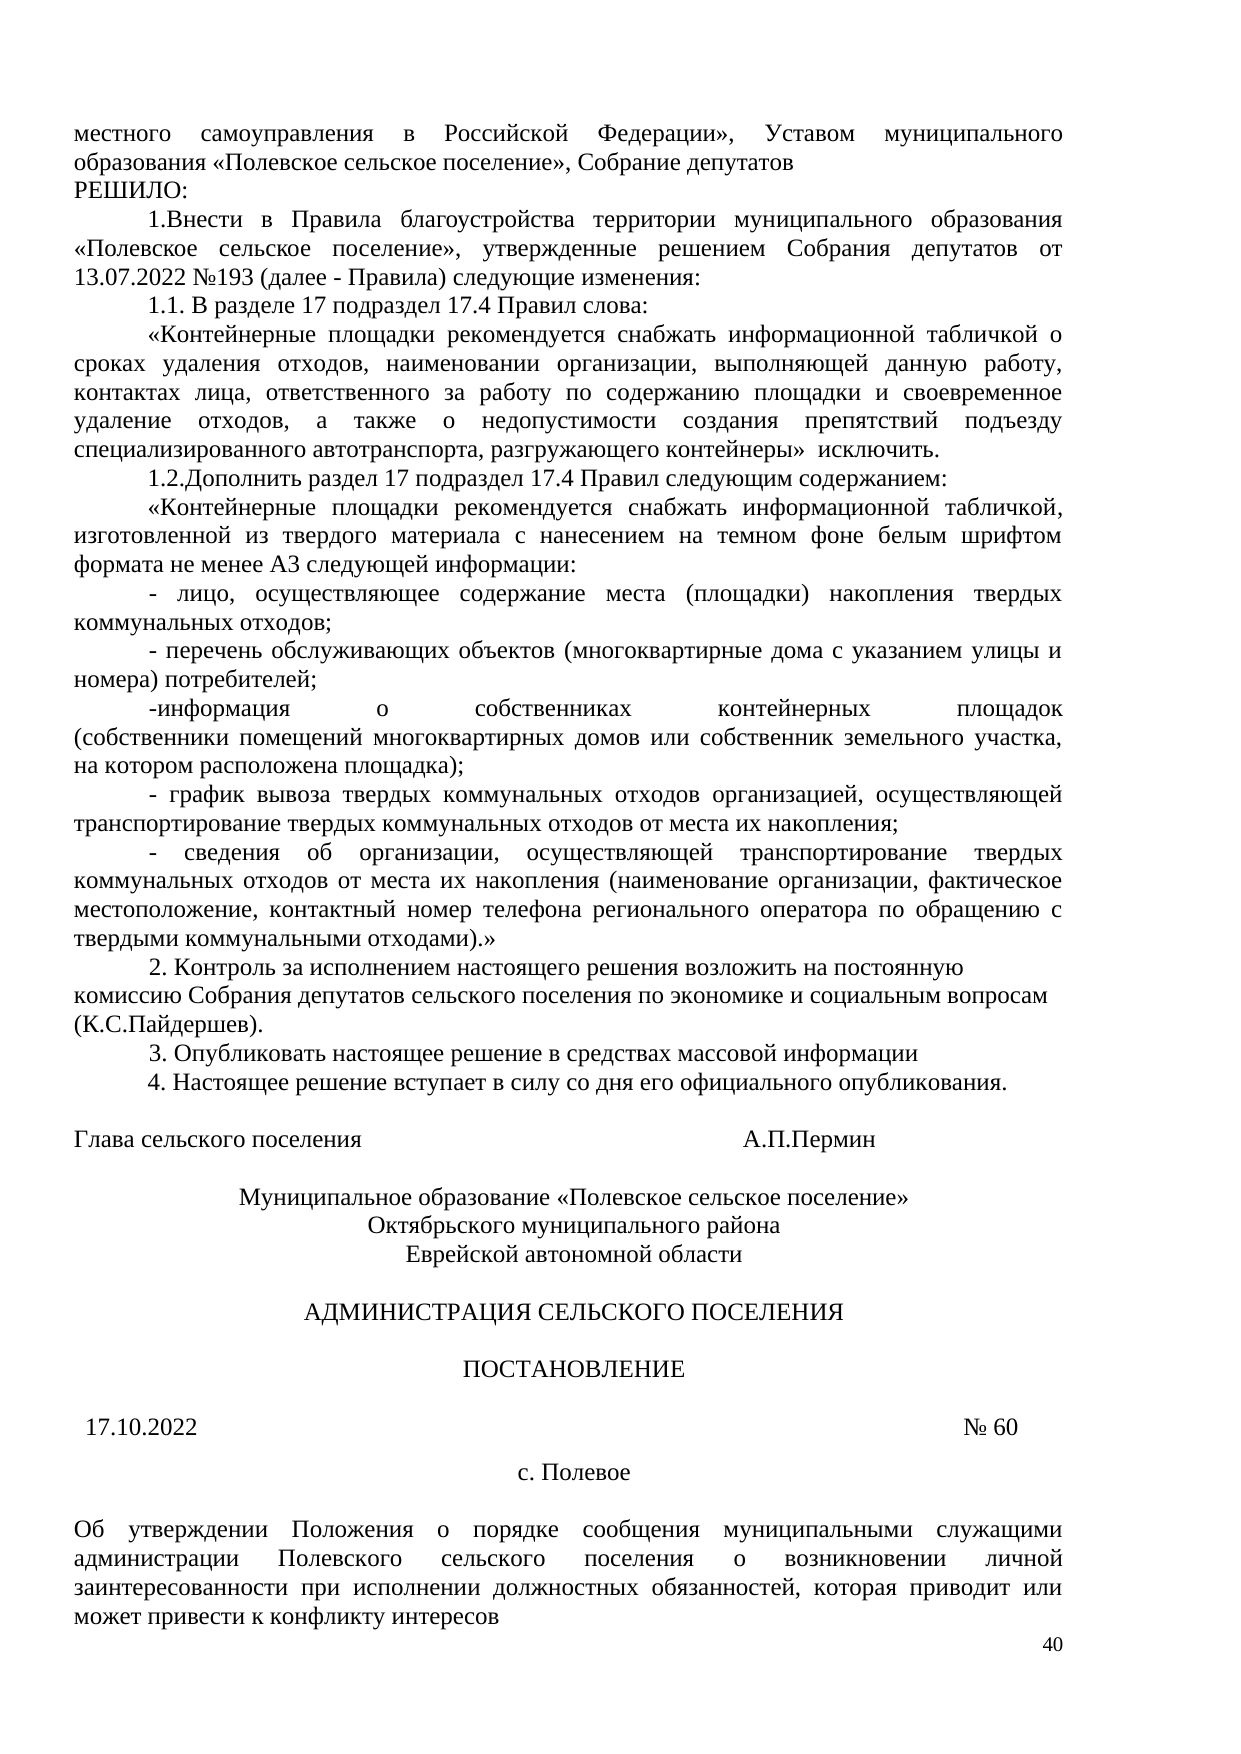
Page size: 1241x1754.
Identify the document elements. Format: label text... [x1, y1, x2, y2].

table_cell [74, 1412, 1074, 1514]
text РЕШИЛО: [74, 176, 1063, 204]
text - лицо, осуществляющее содержание места (площадки) накопления твердых коммунальных отходов; [74, 578, 1063, 636]
text 1.Внести в Правила благоустройства территории муниципального образования «Полевское сельское поселение», утвержденные решением Собрания депутатов от 13.07.2022 №193 (далее - Правила) следующие изменения: [74, 204, 1063, 291]
text - график вывоза твердых коммунальных отходов организацией, осуществляющей транспортирование твердых коммунальных отходов от места их накопления; [74, 779, 1063, 837]
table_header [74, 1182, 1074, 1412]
text - перечень обслуживающих объектов (многоквартирные дома с указанием улицы и номера) потребителей; [74, 636, 1063, 693]
text - сведения об организации, осуществляющей транспортирование твердых коммунальных отходов от места их накопления (наименование организации, фактическое местоположение, контактный номер телефона регионального оператора по обращению с твердыми коммунальными отходами).» [74, 837, 1063, 952]
text 2. Контроль за исполнением настоящего решения возложить на постоянную комиссию Собрания депутатов сельского поселения по экономике и социальным вопросам (К.С.Пайдершев). [74, 952, 1063, 1038]
text Глава сельского поселения А.П.Пермин [74, 1124, 1063, 1153]
text -информация о собственниках контейнерных площадок (собственники помещений многоквартирных домов или собственник земельного участка, на котором расположена площадка); [74, 693, 1063, 779]
text 1.1. В разделе 17 подраздел 17.4 Правил слова: [74, 291, 1063, 319]
text «Контейнерные площадки рекомендуется снабжать информационной табличкой, изготовленной из твердого материала с нанесением на темном фоне белым шрифтом формата не менее А3 следующей информации: [74, 492, 1063, 578]
text 4. Настоящее решение вступает в силу со дня его официального опубликования. [74, 1067, 1063, 1096]
text «Контейнерные площадки рекомендуется снабжать информационной табличкой о сроках удаления отходов, наименовании организации, выполняющей данную работу, контактах лица, ответственного за работу по содержанию площадки и своевременное удаление отходов, а также о недопустимости создания препятствий подъезду специализированного автотранспорта, разгружающего контейнеры» исключить. [74, 319, 1063, 463]
text Об утверждении Положения о порядке сообщения муниципальными служащими администрации Полевского сельского поселения о возникновении личной заинтересованности при исполнении должностных обязанностей, которая приводит или может привести к конфликту интересов [74, 1514, 1063, 1629]
text 1.2.Дополнить раздел 17 подраздел 17.4 Правил следующим содержанием: [74, 463, 1063, 492]
text 3. Опубликовать настоящее решение в средствах массовой информации [74, 1038, 1063, 1067]
